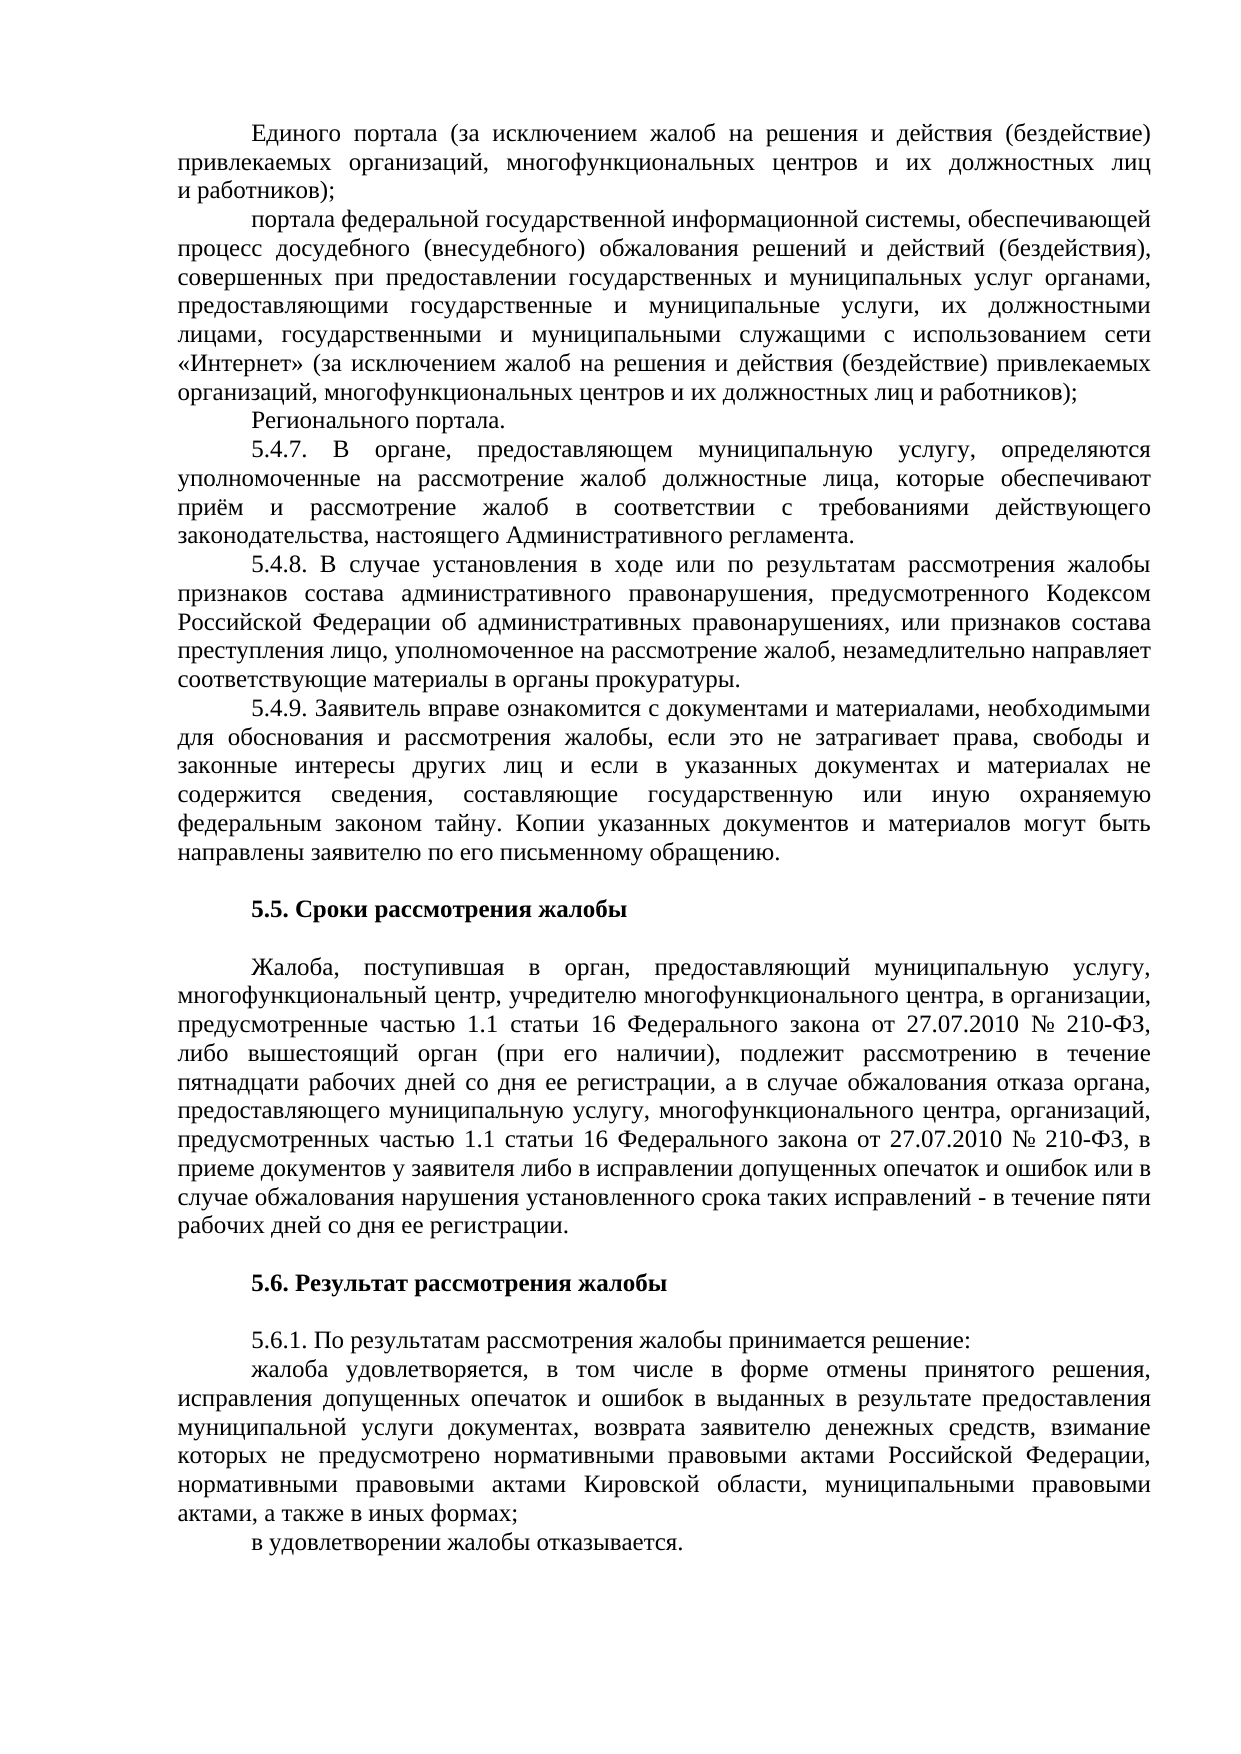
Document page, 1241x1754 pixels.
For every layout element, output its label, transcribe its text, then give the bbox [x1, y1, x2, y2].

text Единого портала (за исключением жалоб на решения и действия (бездействие) привлекаемых организаций, многофункциональных центров и их должностных лиц и работников); [177, 118, 1152, 204]
text 5.4.9. Заявитель вправе ознакомится с документами и материалами, необходимыми для обоснования и рассмотрения жалобы, если это не затрагивает права, свободы и законные интересы других лиц и если в указанных документах и материалах не содержится сведения, составляющие государственную или иную охраняемую федеральным законом тайну. Копии указанных документов и материалов могут быть направлены заявителю по его письменному обращению. [177, 693, 1152, 866]
text 5.6.1. По результатам рассмотрения жалобы принимается решение: [177, 1326, 1152, 1354]
text жалоба удовлетворяется, в том числе в форме отмены принятого решения, исправления допущенных опечаток и ошибок в выданных в результате предоставления муниципальной услуги документах, возврата заявителю денежных средств, взимание которых не предусмотрено нормативными правовыми актами Российской Федерации, нормативными правовыми актами Кировской области, муниципальными правовыми актами, а также в иных формах; [177, 1354, 1152, 1527]
text 5.5. Сроки рассмотрения жалобы [177, 894, 1152, 923]
text 5.4.8. В случае установления в ходе или по результатам рассмотрения жалобы признаков состава административного правонарушения, предусмотренного Кодексом Российской Федерации об административных правонарушениях, или признаков состава преступления лицо, уполномоченное на рассмотрение жалоб, незамедлительно направляет соответствующие материалы в органы прокуратуры. [177, 549, 1152, 693]
text Жалоба, поступившая в орган, предоставляющий муниципальную услугу, многофункциональный центр, учредителю многофункционального центра, в организации, предусмотренные частью 1.1 статьи 16 Федерального закона от 27.07.2010 № 210-ФЗ, либо вышестоящий орган (при его наличии), подлежит рассмотрению в течение пятнадцати рабочих дней со дня ее регистрации, а в случае обжалования отказа органа, предоставляющего муниципальную услугу, многофункционального центра, организаций, предусмотренных частью 1.1 статьи 16 Федерального закона от 27.07.2010 № 210-ФЗ, в приеме документов у заявителя либо в исправлении допущенных опечаток и ошибок или в случае обжалования нарушения установленного срока таких исправлений - в течение пяти рабочих дней со дня ее регистрации. [177, 952, 1152, 1239]
text 5.6. Результат рассмотрения жалобы [177, 1268, 1152, 1297]
text в удовлетворении жалобы отказывается. [177, 1527, 1152, 1556]
text портала федеральной государственной информационной системы, обеспечивающей процесс досудебного (внесудебного) обжалования решений и действий (бездействия), совершенных при предоставлении государственных и муниципальных услуг органами, предоставляющими государственные и муниципальные услуги, их должностными лицами, государственными и муниципальными служащими с использованием сети «Интернет» (за исключением жалоб на решения и действия (бездействие) привлекаемых организаций, многофункциональных центров и их должностных лиц и работников); [177, 204, 1152, 406]
text Регионального портала. [177, 406, 1152, 434]
text 5.4.7. В органе, предоставляющем муниципальную услугу, определяются уполномоченные на рассмотрение жалоб должностные лица, которые обеспечивают приём и рассмотрение жалоб в соответствии с требованиями действующего законодательства, настоящего Административного регламента. [177, 434, 1152, 549]
